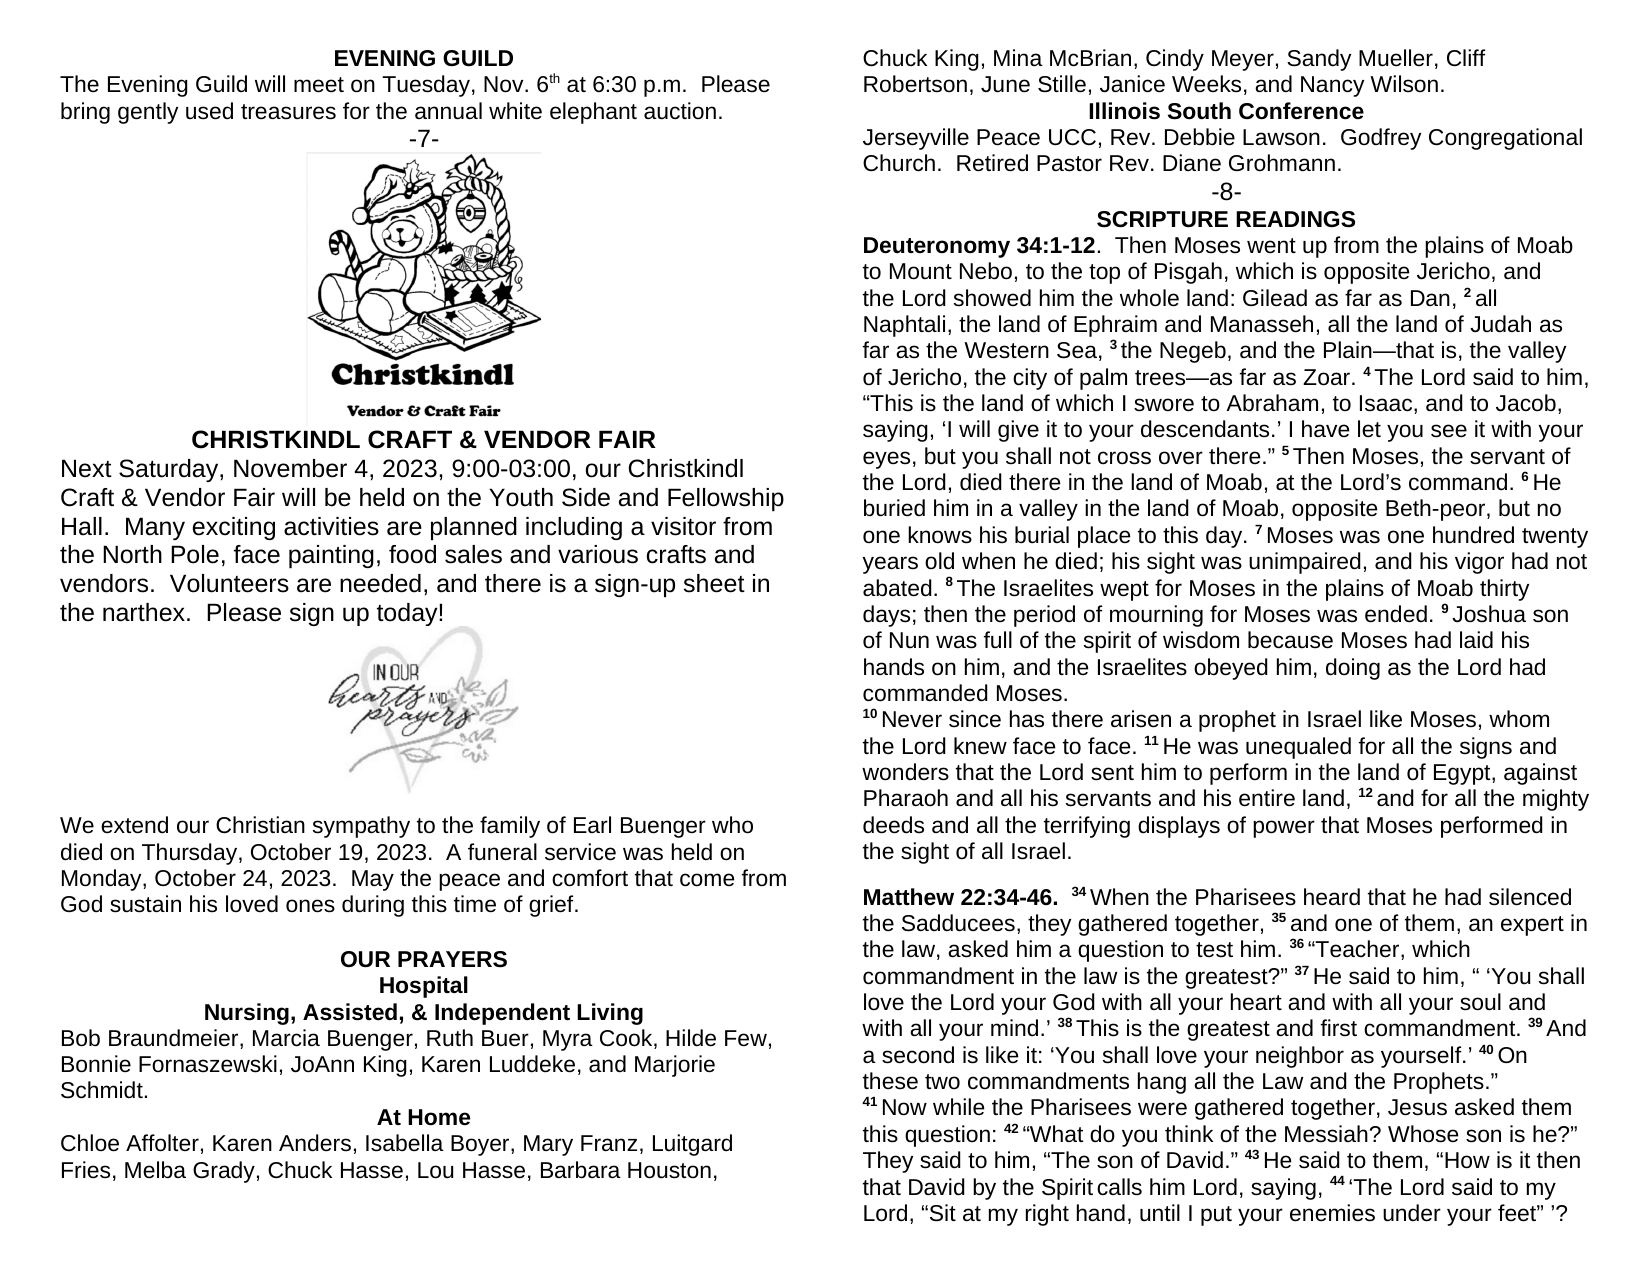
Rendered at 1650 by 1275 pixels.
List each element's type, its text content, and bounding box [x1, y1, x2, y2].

text Nursing, Assisted, & Independent Living [60, 998, 787, 1025]
text Bob Braundmeier, Marcia Buenger, Ruth Buer, Myra Cook, Hilde Few, Bonnie Fornaszewski, JoAnn King, Karen Luddeke, and Marjorie Schmidt. [60, 1025, 787, 1104]
text -8- [862, 177, 1590, 206]
text EVENING GUILD [60, 45, 787, 71]
picture [306, 152, 542, 426]
text At Home [60, 1104, 787, 1130]
text Illinois South Conference [862, 98, 1590, 124]
text 41 Now while the Pharisees were gathered together, Jesus asked them this question: 42 “What do you think of the Messiah? Whose son is he?” They said to him, “The son of David.” 43 He said to them, “How is it then that David by the Spirit calls him Lord, saying, 44 ‘The Lord said to my Lord, “Sit at my right hand, until I put your enemies under your feet” ’? [862, 1094, 1590, 1226]
text SCRIPTURE READINGS [862, 206, 1590, 232]
text Chloe Affolter, Karen Anders, Isabella Boyer, Mary Franz, Luitgard Fries, Melba Grady, Chuck Hasse, Lou Hasse, Barbara Houston, Chuck King, Mina McBrian, Cindy Meyer, Sandy Mueller, Cliff Robertson, June Stille, Janice Weeks, and Nancy Wilson. [60, 1130, 787, 1183]
text Matthew 22:34-46. 34 When the Pharisees heard that he had silenced the Sadducees, they gathered together, 35 and one of them, an expert in the law, asked him a question to test him. 36 “Teacher, which commandment in the law is the greatest?” 37 He said to him, “ ‘You shall love the Lord your God with all your heart and with all your soul and with all your mind.’ 38 This is the greatest and first commandment. 39 And a second is like it: ‘You shall love your neighbor as yourself.’ 40 On these two commandments hang all the Law and the Prophets.” [862, 883, 1590, 1094]
text Next Saturday, November 4, 2023, 9:00-03:00, our Christkindl Craft & Vendor Fair will be held on the Youth Side and Fellowship Hall. Many exciting activities are planned including a visitor from the North Pole, face painting, food sales and various crafts and vendors. Volunteers are needed, and there is a sign-up sheet in the narthex. Please sign up today! [60, 454, 787, 627]
text OUR PRAYERS [60, 946, 787, 972]
text Jerseyville Peace UCC, Rev. Debbie Lawson. Godfrey Congregational Church. Retired Pastor Rev. Diane Grohmann. [862, 124, 1590, 177]
text Hospital [60, 972, 787, 998]
text The Evening Guild will meet on Tuesday, Nov. 6th at 6:30 p.m. Please bring gently used treasures for the annual white elephant auction. [60, 71, 787, 124]
text Chloe Affolter, Karen Anders, Isabella Boyer, Mary Franz, Luitgard Fries, Melba Grady, Chuck Hasse, Lou Hasse, Barbara Houston, Chuck King, Mina McBrian, Cindy Meyer, Sandy Mueller, Cliff Robertson, June Stille, Janice Weeks, and Nancy Wilson. [862, 45, 1590, 98]
text CHRISTKINDL CRAFT & VENDOR FAIR [60, 425, 787, 454]
text 10 Never since has there arisen a prophet in Israel like Moses, whom the Lord knew face to face. 11 He was unequaled for all the signs and [862, 706, 1590, 759]
text Deuteronomy 34:1-12. Then Moses went up from the plains of Moab to Mount Nebo, to the top of Pisgah, which is opposite Jericho, and the Lord showed him the whole land: Gilead as far as Dan, 2 all Naphtali, the land of Ephraim and Manasseh, all the land of Judah as far as the Western Sea, 3 the Negeb, and the Plain—that is, the valley of Jericho, the city of palm trees—as far as Zoar. 4 The Lord said to him, “This is the land of which I swore to Abraham, to Isaac, and to Jacob, saying, ‘I will give it to your descendants.’ I have let you see it with your eyes, but you shall not cross over there.” 5 Then Moses, the servant of the Lord, died there in the land of Moab, at the Lord’s command. 6 He buried him in a valley in the land of Moab, opposite Beth-peor, but no one knows his burial place to this day. 7 Moses was one hundred twenty years old when he died; his sight was unimpaired, and his vigor had not abated. 8 The Israelites wept for Moses in the plains of Moab thirty days; then the period of mourning for Moses was ended. 9 Joshua son of Nun was full of the spirit of wisdom because Moses had laid his hands on him, and the Israelites obeyed him, doing as the Lord had commanded Moses. [862, 232, 1590, 706]
text -7- [60, 124, 787, 153]
text wonders that the Lord sent him to perform in the land of Egypt, against Pharaoh and all his servants and his entire land, 12 and for all the mighty deeds and all the terrifying displays of power that Moses performed in the sight of all Israel. [862, 759, 1590, 864]
text We extend our Christian sympathy to the family of Earl Buenger who died on Thursday, October 19, 2023. A funeral service was held on Monday, October 24, 2023. May the peace and comfort that come from God sustain his loved ones during this time of grief. [60, 812, 787, 918]
picture [328, 626, 519, 794]
